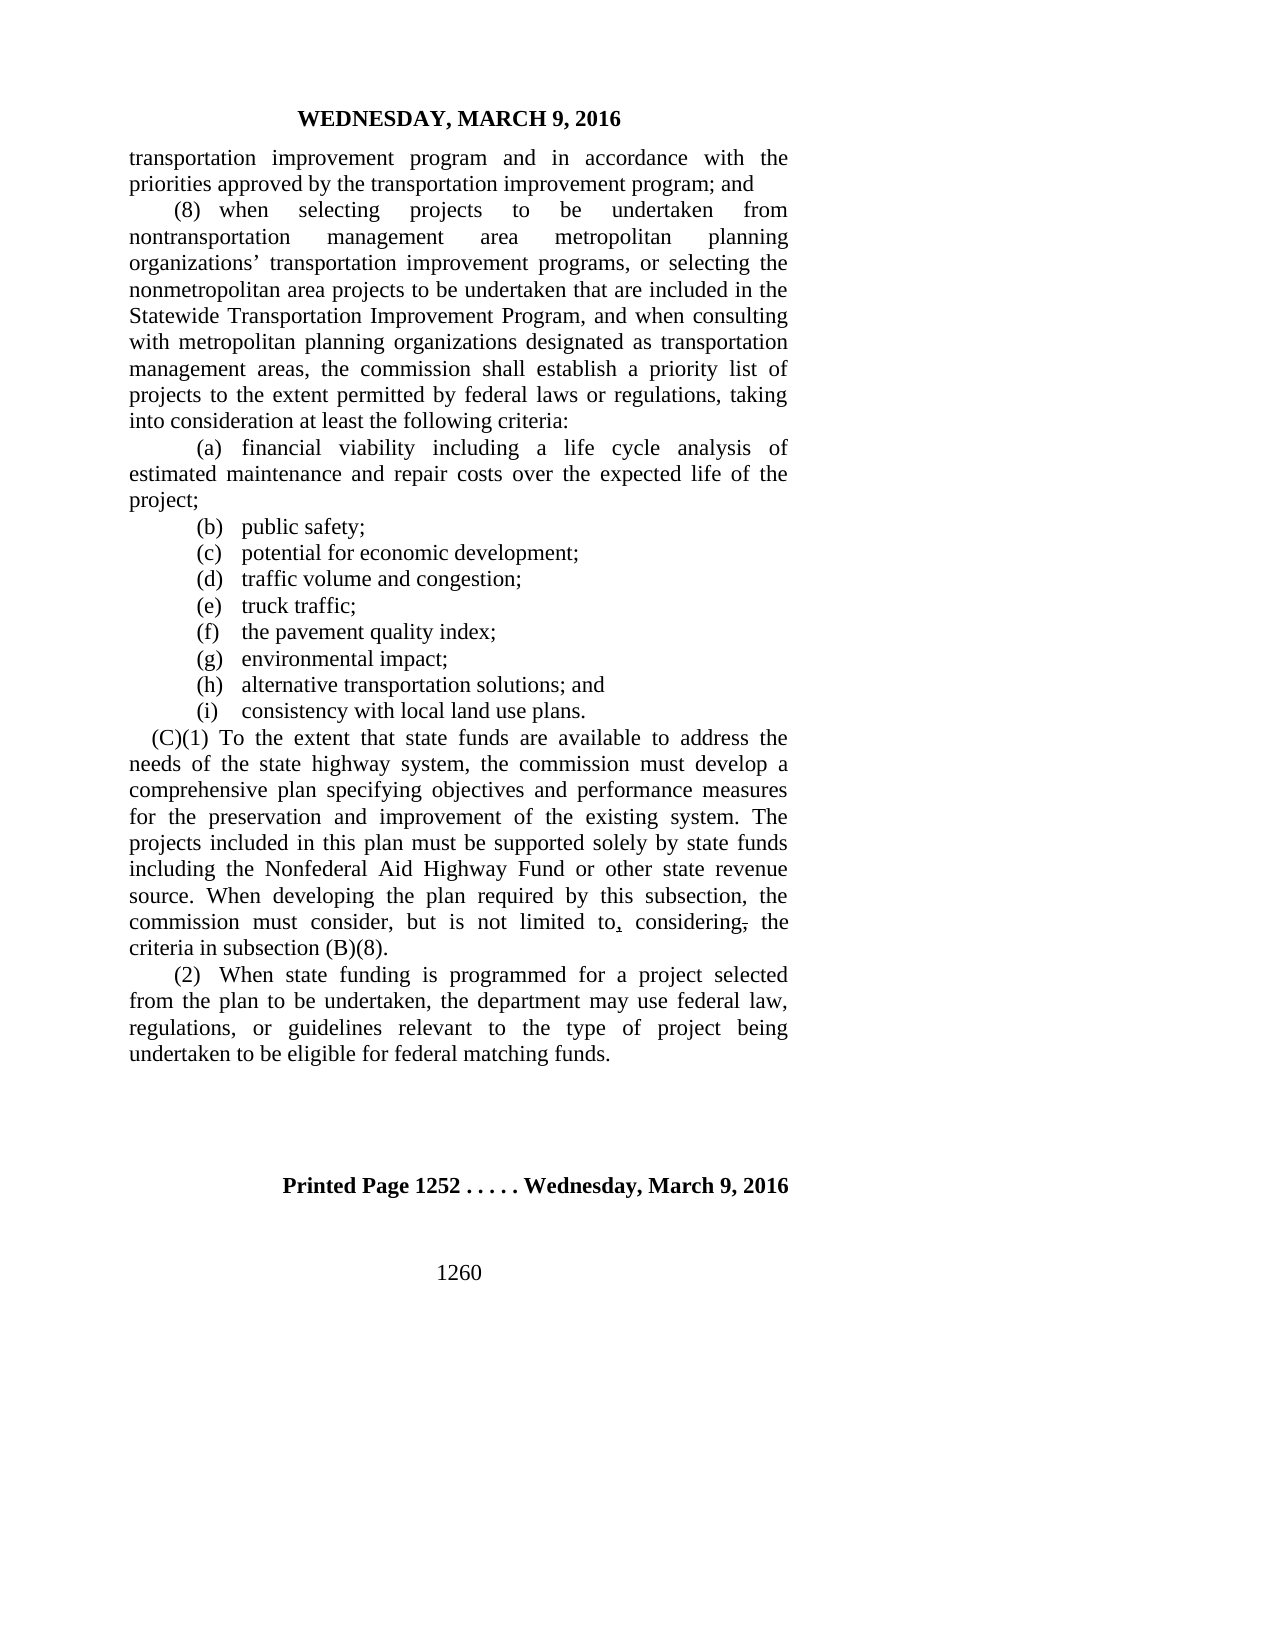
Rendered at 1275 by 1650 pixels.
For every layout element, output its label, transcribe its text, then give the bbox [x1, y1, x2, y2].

text (g) environmental impact; [129, 644, 789, 671]
text (2) When state funding is programmed for a project selected from the plan to be undertaken, the department may use federal law, regulations, or guidelines relevant to the type of project being undertaken to be eligible for federal matching funds. [129, 961, 789, 1066]
text (8) when selecting projects to be undertaken from nontransportation management area metropolitan planning organizations’ transportation improvement programs, or selecting the nonmetropolitan area projects to be undertaken that are included in the Statewide Transportation Improvement Program, and when consulting with metropolitan planning organizations designated as transportation management areas, the commission shall establish a priority list of projects to the extent permitted by federal laws or regulations, taking into consideration at least the following criteria: [129, 197, 789, 434]
text Printed Page 1252 . . . . . Wednesday, March 9, 2016 [129, 1172, 789, 1198]
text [129, 144, 789, 197]
text (h) alternative transportation solutions; and [129, 671, 789, 697]
text (a) financial viability including a life cycle analysis of estimated maintenance and repair costs over the expected life of the project; [129, 434, 789, 513]
text (C)(1) To the extent that state funds are available to address the needs of the state highway system, the commission must develop a comprehensive plan specifying objectives and performance measures for the preservation and improvement of the existing system. The projects included in this plan must be supported solely by state funds including the Nonfederal Aid Highway Fund or other state revenue source. When developing the plan required by this subsection, the commission must consider, but is not limited to, considering, the criteria in subsection (B)(8). [129, 724, 789, 961]
text (d) traffic volume and congestion; [129, 566, 789, 592]
text (f) the pavement quality index; [129, 618, 789, 644]
text (c) potential for economic development; [129, 539, 789, 566]
text (i) consistency with local land use plans. [129, 697, 789, 724]
text (e) truck traffic; [129, 592, 789, 618]
text (b) public safety; [129, 513, 789, 539]
